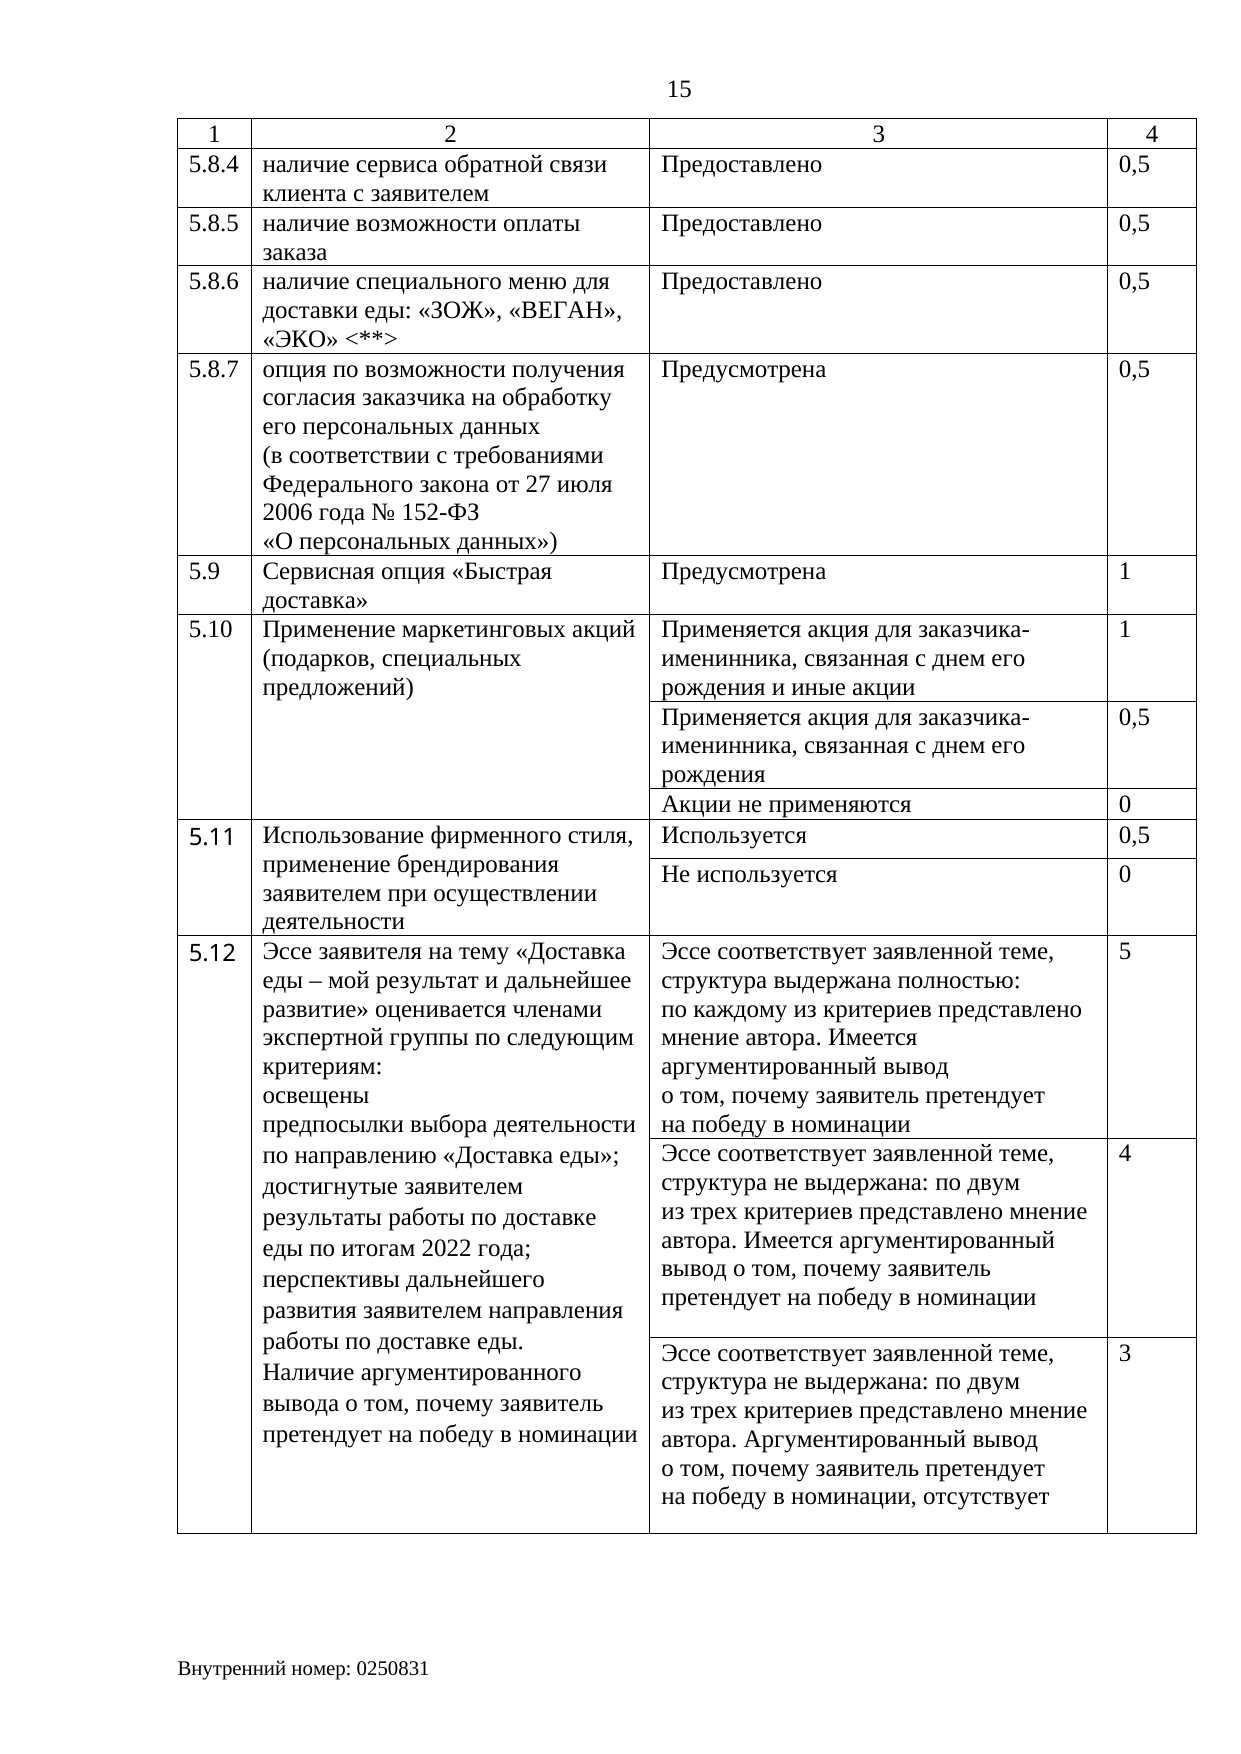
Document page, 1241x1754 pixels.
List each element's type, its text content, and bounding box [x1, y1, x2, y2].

table_cell 5.8.4 [178, 149, 251, 207]
table_header 2 [252, 119, 649, 148]
table_header 1 [178, 119, 251, 148]
table_cell наличие сервиса обратной связи клиента с заявителем [252, 149, 649, 207]
table_cell 0,5 [1108, 208, 1196, 265]
table_cell 5.9 [178, 556, 251, 613]
table_cell 5.8.7 [178, 354, 251, 555]
table_cell Применяется акция для заказчика-именинника, связанная с днем его рождения и иные акции [650, 615, 1107, 701]
table_header 4 [1108, 119, 1196, 148]
table_cell 5.11 [178, 820, 251, 935]
table_cell Эссе заявителя на тему «Доставка еды – мой результат и дальнейшее развитие» оценивается членами экспертной группы по следующим критериям: освещены предпосылки выбора деятельности по направлению «Доставка еды»; достигнутые заявителем результаты работы по доставке еды по итогам 2022 года; перспективы дальнейшего развития заявителем направления работы по доставке еды. Наличие аргументированного вывода о том, почему заявитель претендует на победу в номинации [252, 936, 649, 1532]
table_cell опция по возможности получения согласия заказчика на обработку его персональных данных (в соответствии с требованиями Федерального закона от 27 июля 2006 года № 152-ФЗ «О персональных данных») [252, 354, 649, 555]
table_cell Применяется акция для заказчика-именинника, связанная с днем его рождения [650, 702, 1107, 788]
table_cell Предусмотрена [650, 354, 1107, 555]
table_cell 1 [1108, 615, 1196, 701]
table_cell 5.12 [178, 936, 251, 1532]
table_cell 0,5 [1108, 354, 1196, 555]
table_cell 5.8.5 [178, 208, 251, 265]
table_cell Сервисная опция «Быстрая доставка» [252, 556, 649, 613]
table_cell Применение маркетинговых акций (подарков, специальных предложений) [252, 615, 649, 819]
table_cell 0,5 [1108, 149, 1196, 207]
table_header 3 [650, 119, 1107, 148]
table_cell 0,5 [1108, 820, 1196, 858]
table_cell 1 [1108, 556, 1196, 613]
table_cell 5.10 [178, 615, 251, 819]
table_cell 5.8.6 [178, 266, 251, 353]
table_cell 3 [1108, 1338, 1196, 1532]
table_cell Использование фирменного стиля, применение брендирования заявителем при осуществлении деятельности [252, 820, 649, 935]
table_cell Эссе соответствует заявленной теме, структура выдержана полностью: по каждому из критериев представлено мнение автора. Имеется аргументированный вывод о том, почему заявитель претендует на победу в номинации [650, 936, 1107, 1137]
table_cell 0 [1108, 789, 1196, 819]
table_cell 0,5 [1108, 266, 1196, 353]
table_cell Предусмотрена [650, 556, 1107, 613]
table_cell Предоставлено [650, 149, 1107, 207]
table_cell Предоставлено [650, 266, 1107, 353]
table_cell Предоставлено [650, 208, 1107, 265]
table_cell 4 [1108, 1139, 1196, 1337]
table_cell Не используется [650, 859, 1107, 935]
table_cell 0,5 [1108, 702, 1196, 788]
table_cell наличие возможности оплаты заказа [252, 208, 649, 265]
table_cell наличие специального меню для доставки еды: «ЗОЖ», «ВЕГАН», «ЭКО» <**> [252, 266, 649, 353]
table_cell Акции не применяются [650, 789, 1107, 819]
table_cell 5 [1108, 936, 1196, 1137]
table_cell 0 [1108, 859, 1196, 935]
table_cell Используется [650, 820, 1107, 858]
table_cell Эссе соответствует заявленной теме, структура не выдержана: по двум из трех критериев представлено мнение автора. Аргументированный вывод о том, почему заявитель претендует на победу в номинации, отсутствует [650, 1338, 1107, 1532]
table_cell Эссе соответствует заявленной теме, структура не выдержана: по двум из трех критериев представлено мнение автора. Имеется аргументированный вывод о том, почему заявитель претендует на победу в номинации [650, 1139, 1107, 1337]
